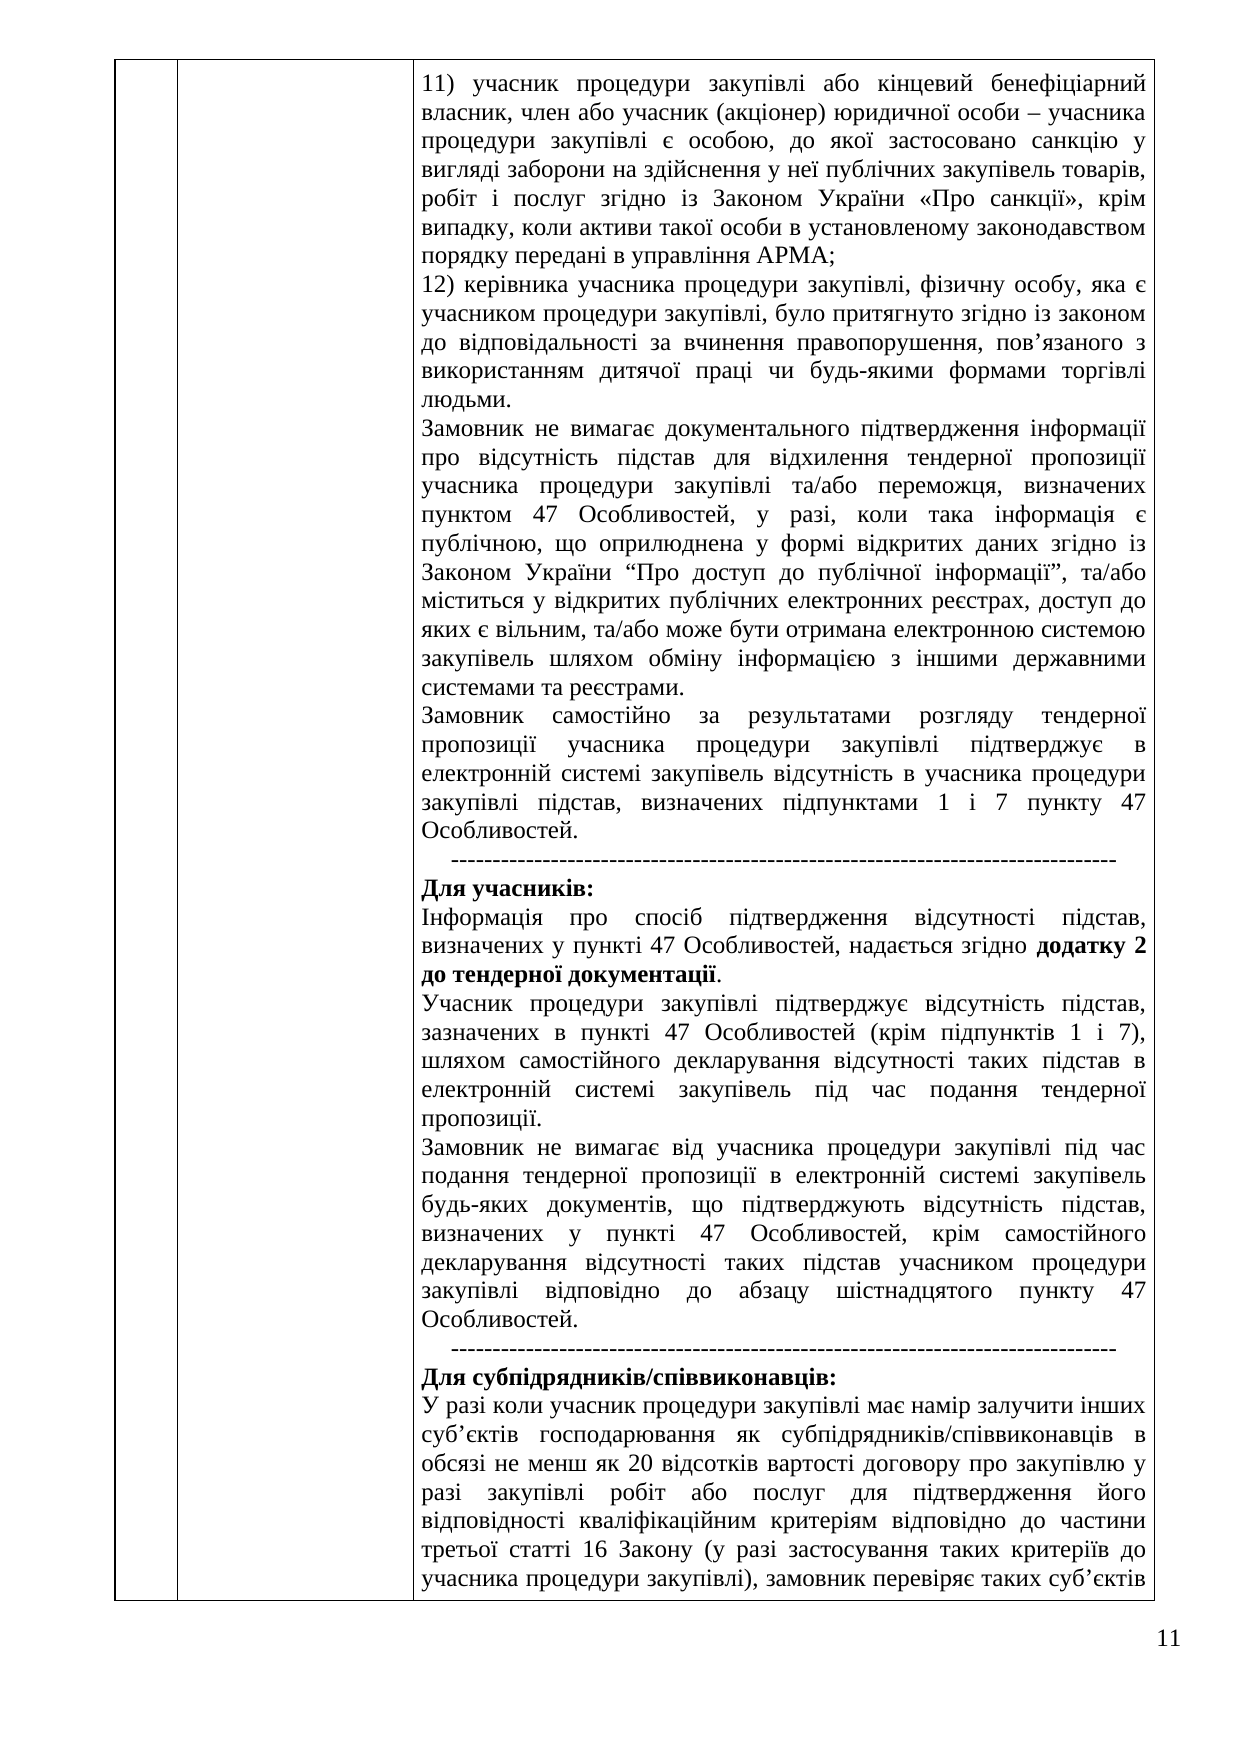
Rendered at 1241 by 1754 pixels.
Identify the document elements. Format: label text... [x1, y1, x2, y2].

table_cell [414, 60, 1154, 1599]
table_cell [178, 60, 413, 1599]
table_cell 6 [116, 60, 177, 1599]
